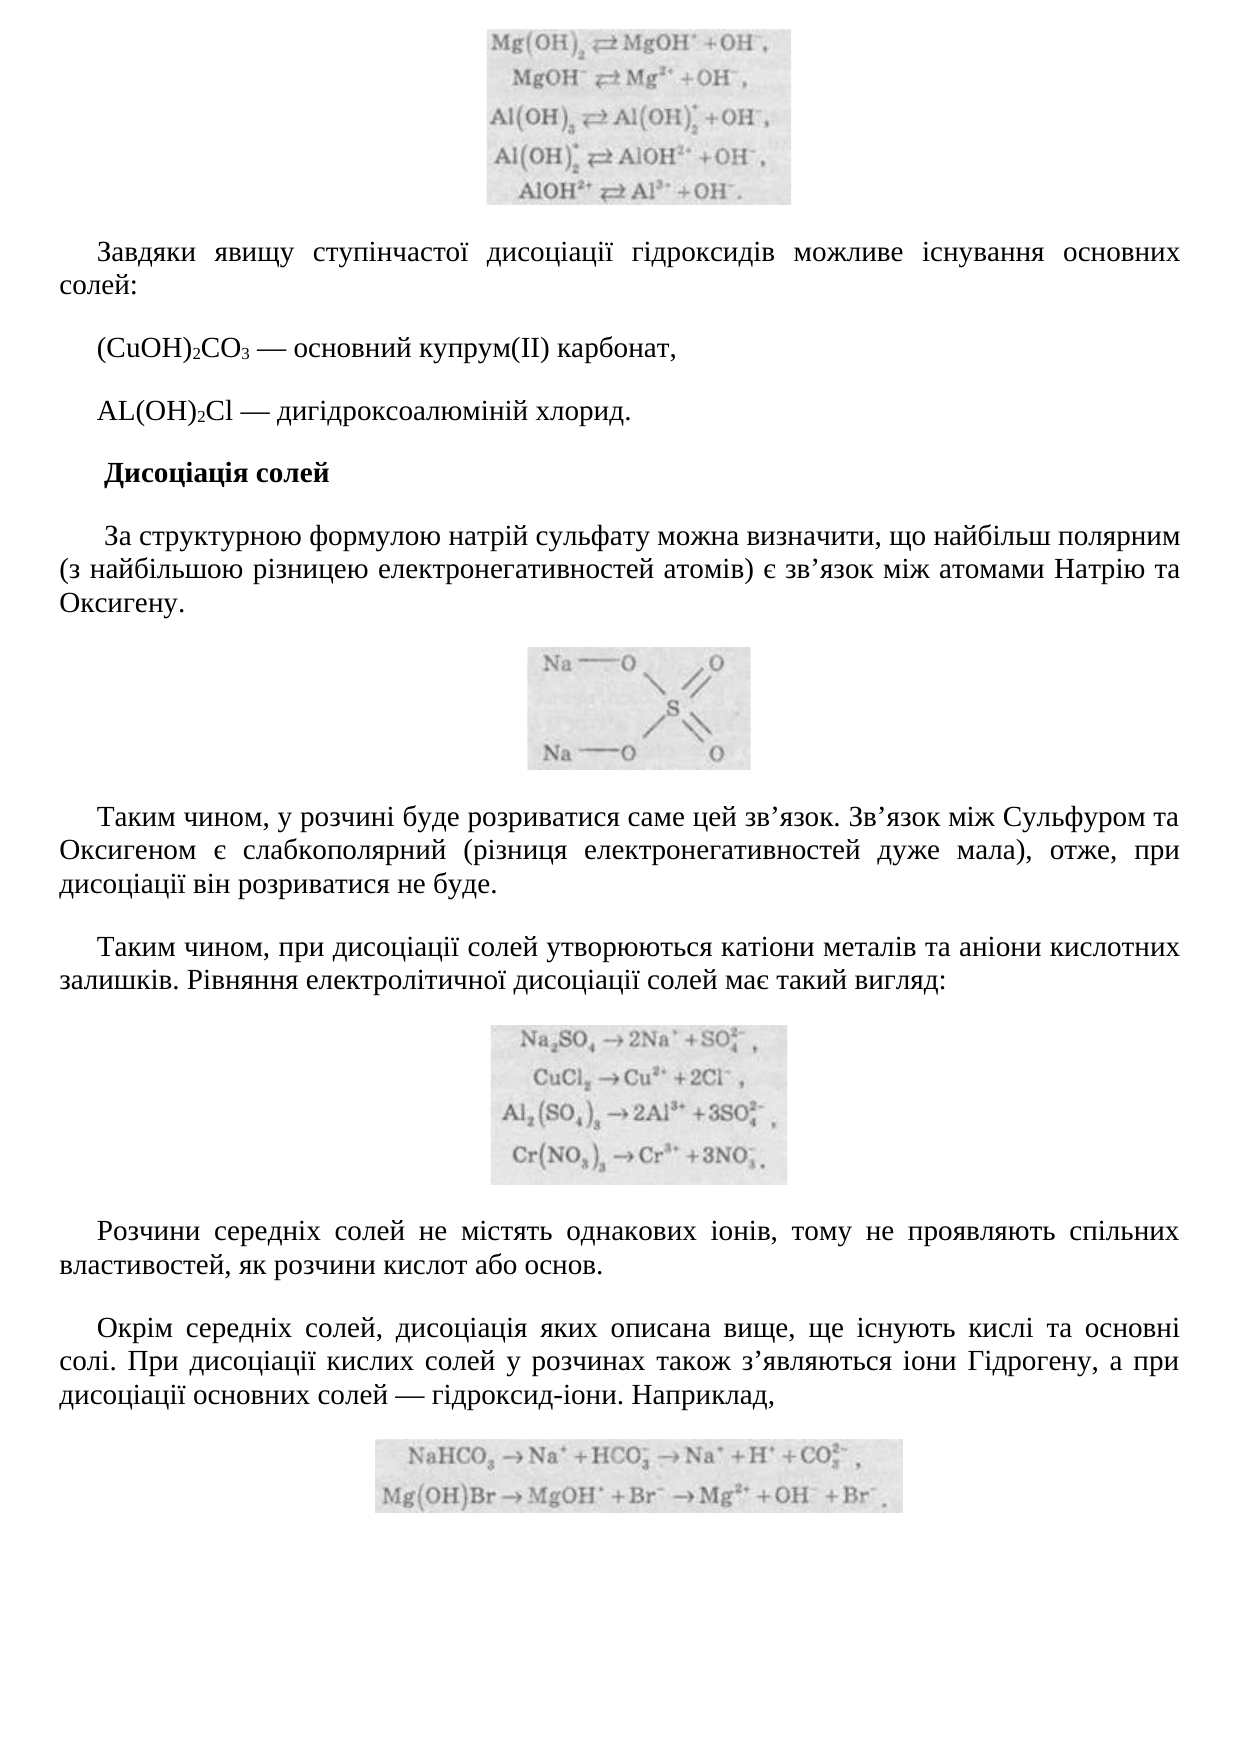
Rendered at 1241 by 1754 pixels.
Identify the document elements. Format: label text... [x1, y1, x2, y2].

text Аl(ОН)2Сl — дигідроксоалюміній хлорид. [59, 393, 1181, 426]
text (СuОН)2СO3 — основний купрум(II) карбонат, [59, 330, 1181, 363]
text Розчини середніх солей не містять однакових іонів, тому не проявляють спільних властивостей, як розчини кислот або основ. [59, 1213, 1181, 1281]
text Дисоціація солей [59, 455, 1181, 489]
text За структурною формулою натрій сульфату можна визначити, що найбільш полярним (з найбільшою різницею електронегативностей атомів) є зв’язок між атомами Натрію та Оксигену. [59, 518, 1181, 619]
text Таким чином, у розчині буде розриватися саме цей зв’язок. Зв’язок між Сульфуром та Оксигеном є слабкополярний (різниця електронегативностей дуже мала), отже, при дисоціації він розриватися не буде. [59, 799, 1181, 899]
picture [375, 1439, 903, 1513]
picture [486, 29, 792, 205]
picture [490, 1025, 788, 1185]
text Окрім середніх солей, дисоціація яких описана вище, ще існують кислі та основні солі. При дисоціації кислих солей у розчинах також з’являються іони Гідрогену, а при дисоціації основних солей — гідроксид-іони. Наприклад, [59, 1310, 1181, 1410]
text Завдяки явищу ступінчастої дисоціації гідроксидів можливе існування основних солей: [59, 234, 1181, 301]
picture [527, 647, 751, 770]
text Таким чином, при дисоціації солей утворюються катіони металів та аніони кислотних залишків. Рівняння електролітичної дисоціації солей має такий вигляд: [59, 929, 1181, 996]
